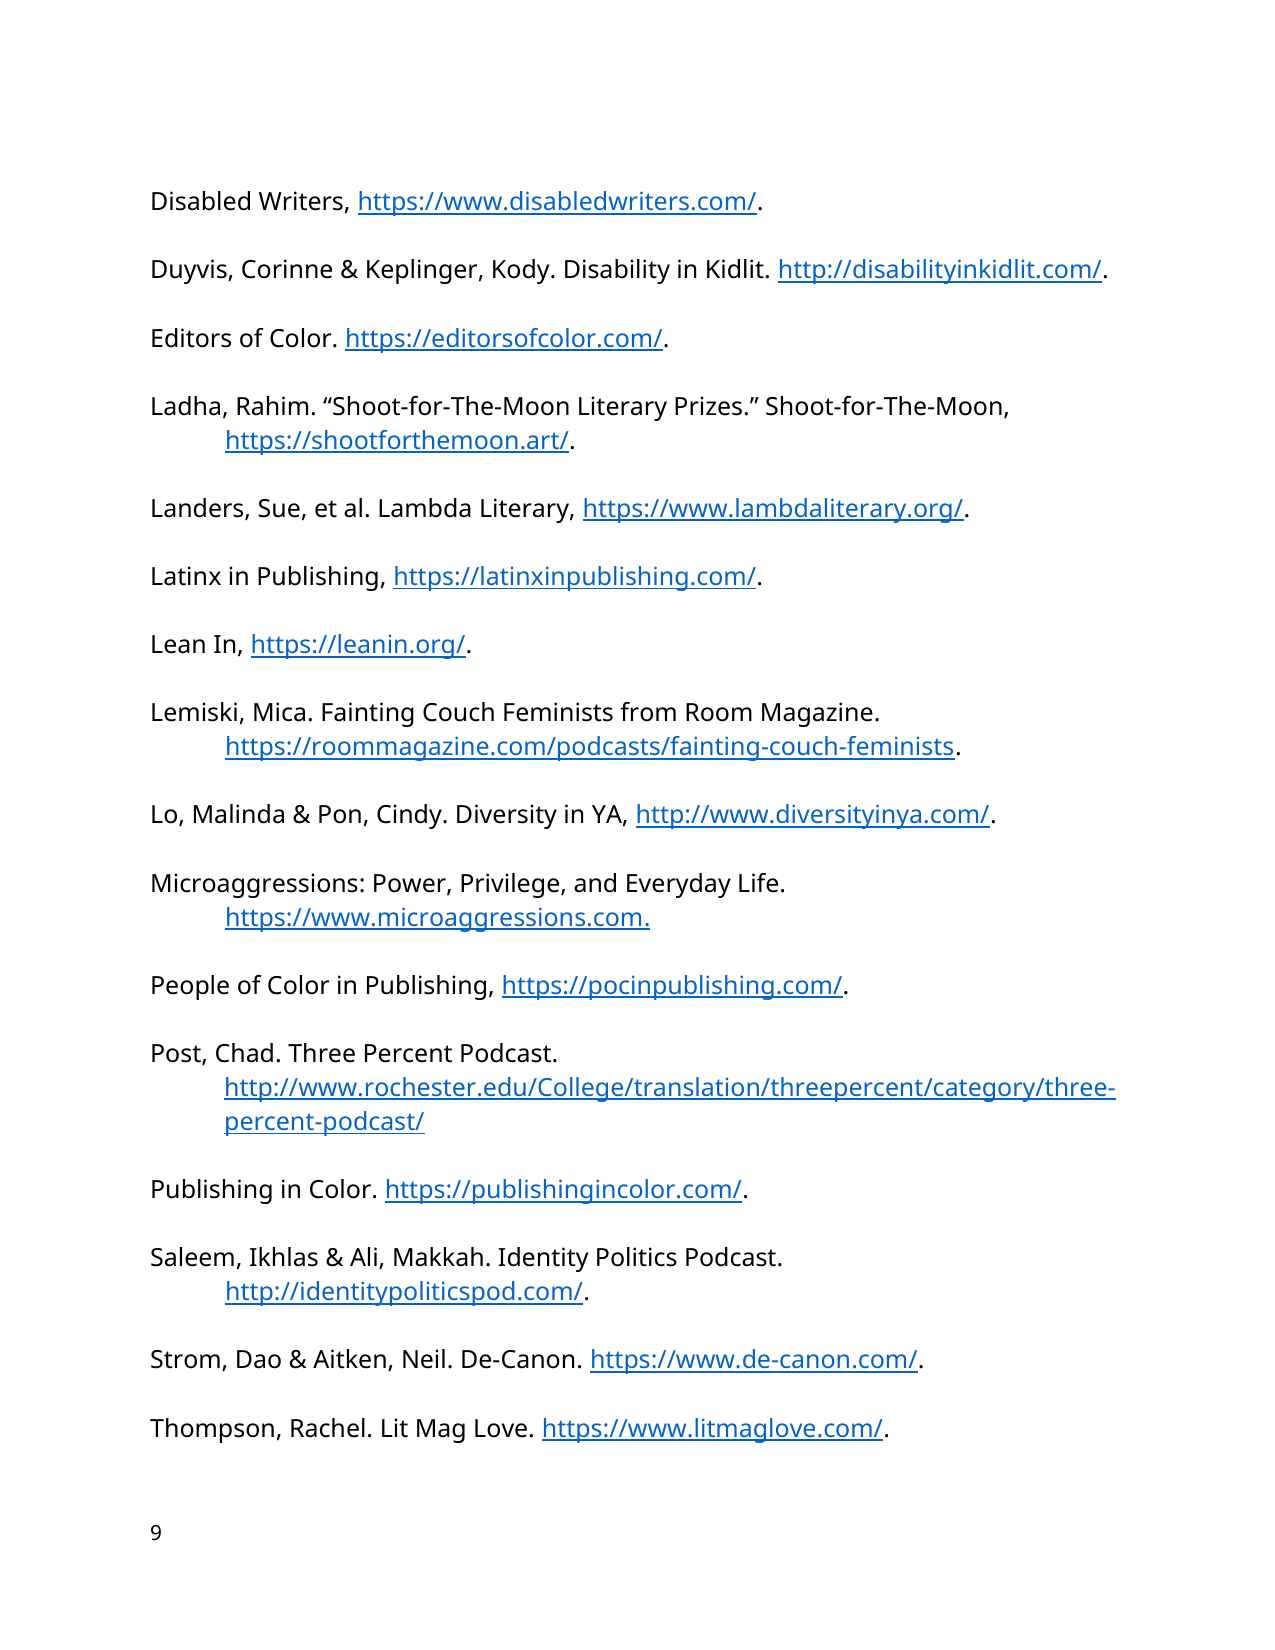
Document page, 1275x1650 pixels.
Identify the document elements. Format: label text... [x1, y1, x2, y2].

text Lean In, https://leanin.org/. [150, 627, 1125, 661]
text Lo, Malinda & Pon, Cindy. Diversity in YA, http://www.diversityinya.com/. [150, 797, 1125, 831]
text Ladha, Rahim. “Shoot-for-The-Moon Literary Prizes.” Shoot-for-The-Moon, https://shootforthemoon.art/. [150, 388, 1125, 457]
text Latinx in Publishing, https://latinxinpublishing.com/. [150, 559, 1125, 593]
text Landers, Sue, et al. Lambda Literary, https://www.lambdaliterary.org/. [150, 491, 1125, 525]
text Microaggressions: Power, Privilege, and Everyday Life. https://www.microaggressions.com. [150, 865, 1125, 933]
text Lemiski, Mica. Fainting Couch Feminists from Room Magazine. https://roommagazine.com/podcasts/fainting-couch-feminists. [150, 695, 1125, 763]
text Editors of Color. https://editorsofcolor.com/. [150, 320, 1125, 354]
text Strom, Dao & Aitken, Neil. De-Canon. https://www.de-canon.com/. [150, 1342, 1125, 1376]
text People of Color in Publishing, https://pocinpublishing.com/. [150, 967, 1125, 1002]
text Disabled Writers, https://www.disabledwriters.com/. [150, 184, 1125, 218]
text Publishing in Color. https://publishingincolor.com/. [150, 1172, 1125, 1206]
text Duyvis, Corinne & Keplinger, Kody. Disability in Kidlit. http://disabilityinkidlit.com/. [150, 252, 1125, 286]
text Post, Chad. Three Percent Podcast. http://www.rochester.edu/College/translation/threepercent/category/three-percent-podcast/ [150, 1036, 1125, 1138]
text Thompson, Rachel. Lit Mag Love. https://www.litmaglove.com/. [150, 1410, 1125, 1444]
text Saleem, Ikhlas & Ali, Makkah. Identity Politics Podcast. http://identitypoliticspod.com/. [150, 1240, 1125, 1308]
